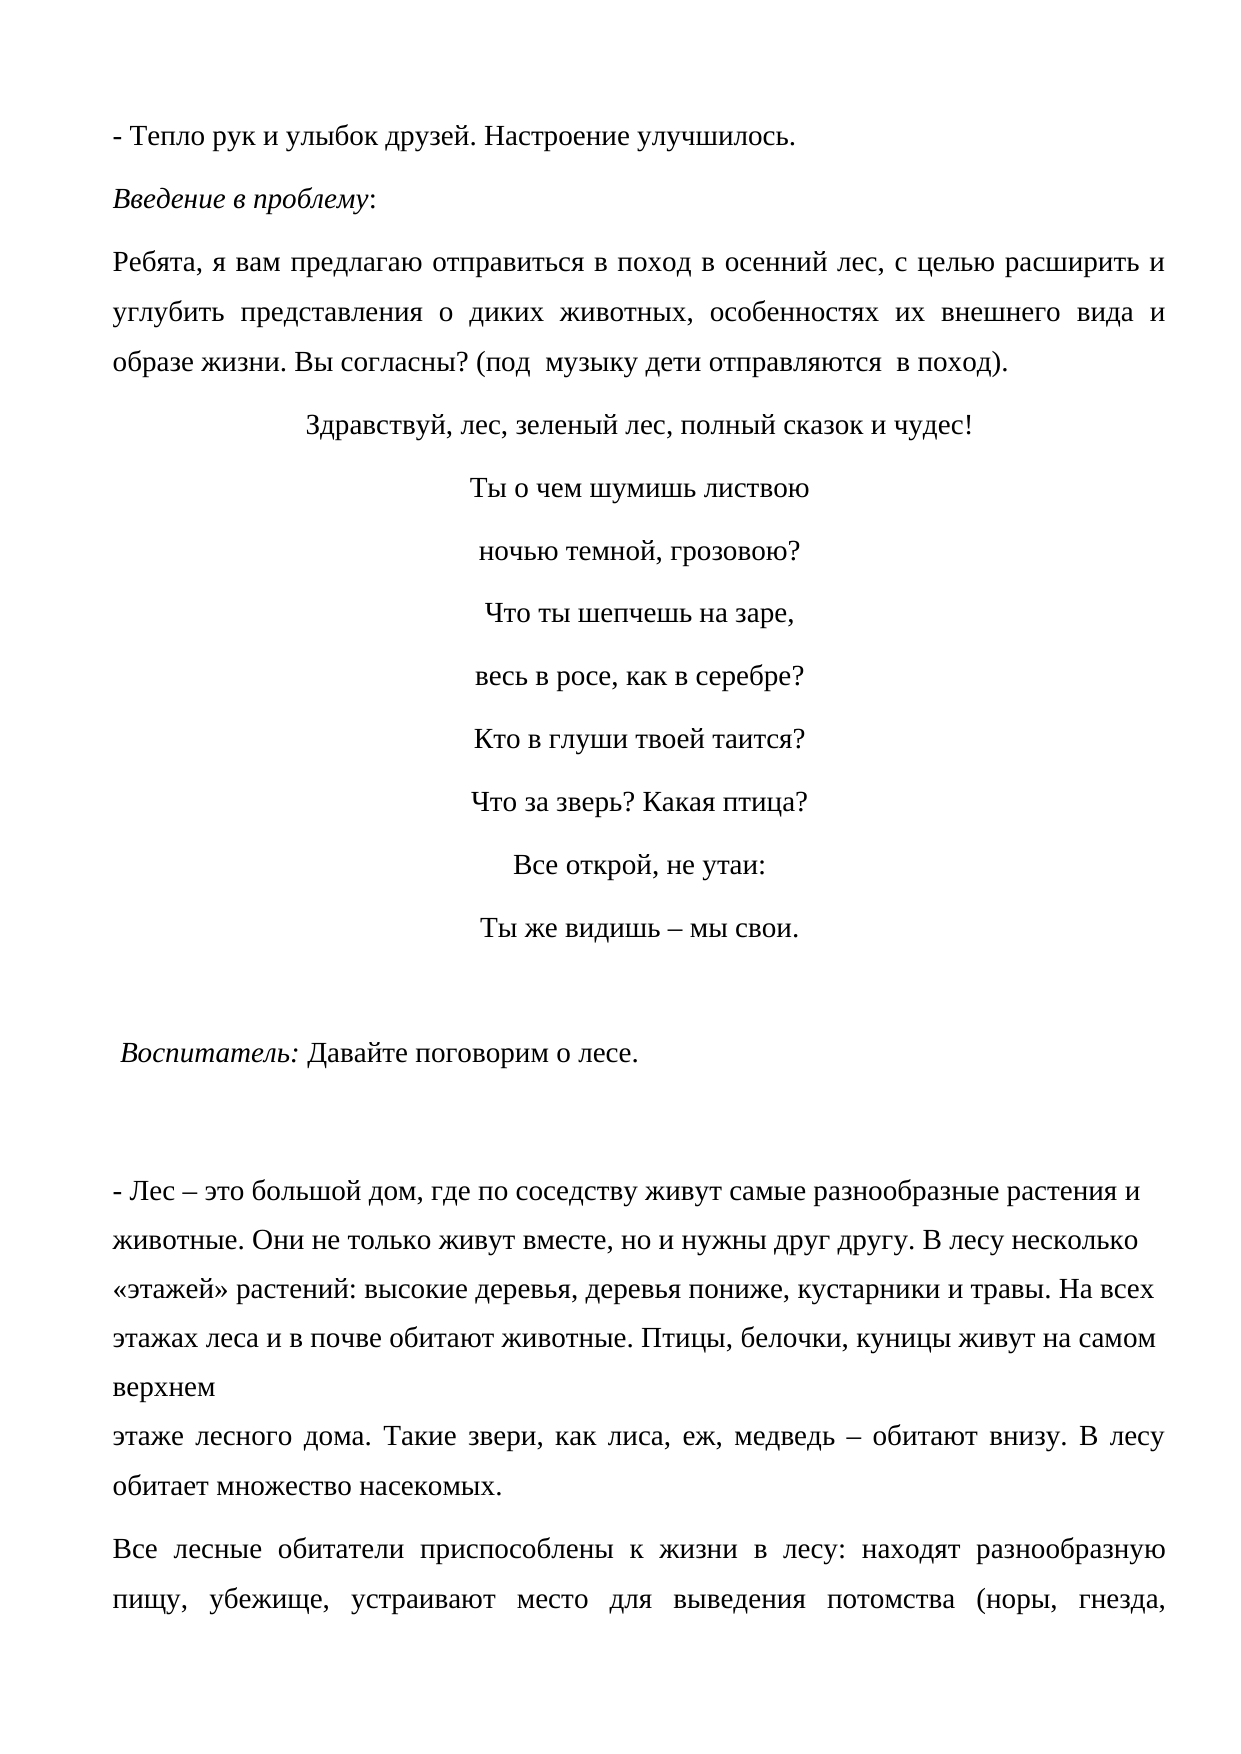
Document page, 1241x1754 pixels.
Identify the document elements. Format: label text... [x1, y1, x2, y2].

text Здравствуй, лес, зеленый лес, полный сказок и чудес! [112, 407, 1167, 441]
text Ты же видишь – мы свои. [112, 910, 1167, 943]
text Воспитатель: Давайте поговорим о лесе. [112, 1035, 1167, 1069]
text Что ты шепчешь на заре, [112, 596, 1167, 629]
text - Лес – это большой дом, где по соседству живут самые разнообразные растения и животные. Они не только живут вместе, но и нужны друг другу. В лесу несколько «этажей» растений: высокие деревья, деревья пониже, кустарники и травы. На всех этажах леса и в почве обитают животные. Птицы, белочки, куницы живут на самом верхнем [112, 1161, 1167, 1406]
text Кто в глуши твоей таится? [112, 721, 1167, 755]
text весь в росе, как в серебре? [112, 658, 1167, 692]
text Все открой, не утаи: [112, 847, 1167, 880]
text этаже лесного дома. Такие звери, как лиса, еж, медведь – обитают внизу. В лесу обитает множество насекомых. [112, 1418, 1167, 1502]
text ночью темной, грозовою? [112, 533, 1167, 566]
text Введение в проблему: [112, 181, 1167, 214]
text - Тепло рук и улыбок друзей. Настроение улучшилось. [112, 118, 1167, 152]
text Ребята, я вам предлагаю отправиться в поход в осенний лес, с целью расширить и углубить представления о диких животных, особенностях их внешнего вида и образе жизни. Вы согласны? (под музыку дети отправляются в поход). [112, 244, 1167, 378]
text Ты о чем шумишь листвою [112, 470, 1167, 503]
text Что за зверь? Какая птица? [112, 784, 1167, 818]
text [112, 1531, 1167, 1615]
